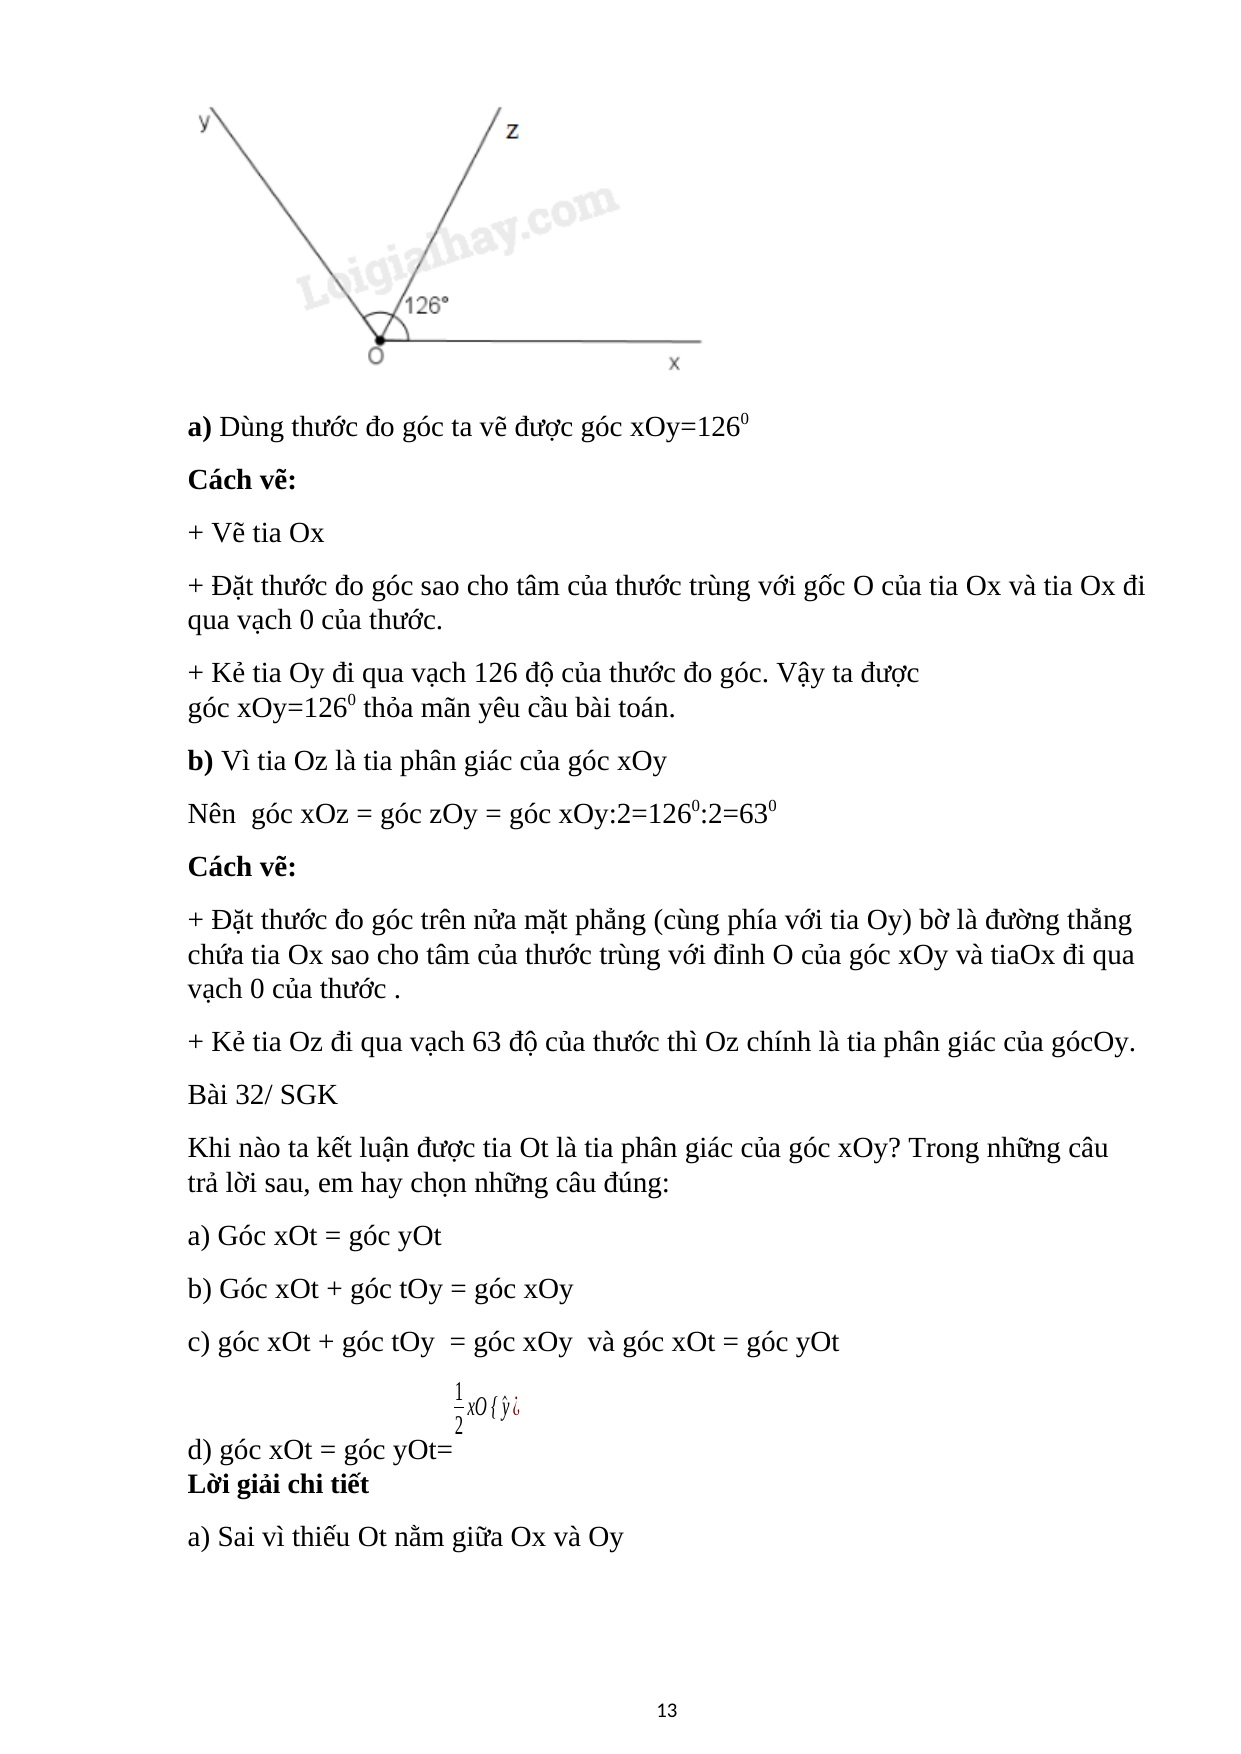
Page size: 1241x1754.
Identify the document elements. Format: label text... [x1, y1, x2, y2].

text + Kẻ tia Oz đi qua vạch 63 độ của thước thì Oz chính là tia phân giác của gócOy. [187, 1023, 1146, 1058]
text Cách vẽ: [187, 461, 1146, 495]
text d) góc xOt = góc yOt= Lời giải chi tiết [187, 1377, 1146, 1500]
text Bài 32/ SGK [187, 1077, 1146, 1111]
text Nên góc xOz = góc zOy = góc xOy:2=1260:2=630 [187, 795, 1146, 830]
picture [187, 84, 727, 389]
text + Kẻ tia Oy đi qua vạch 126 độ của thước đo góc. Vậy ta được góc xOy=1260 thỏa mãn yêu cầu bài toán. [187, 655, 1146, 723]
text a) Góc xOt = góc yOt [187, 1217, 1146, 1252]
text b) Góc xOt + góc tOy = góc xOy [187, 1270, 1146, 1305]
text c) góc xOt + góc tOy = góc xOy và góc xOt = góc yOt [187, 1323, 1146, 1358]
text + Đặt thước đo góc sao cho tâm của thước trùng với gốc O của tia Ox và tia Ox đi qua vạch 0 của thước. [187, 567, 1146, 636]
text Cách vẽ: [187, 848, 1146, 883]
text b) Vì tia Oz là tia phân giác của góc xOy [187, 742, 1146, 777]
text a) Dùng thước đo góc ta vẽ được góc xOy=1260 [187, 408, 1146, 442]
text + Vẽ tia Ox [187, 514, 1146, 548]
text + Đặt thước đo góc trên nửa mặt phẳng (cùng phía với tia Oy) bờ là đường thẳng chứa tia Ox sao cho tâm của thước trùng với đỉnh O của góc xOy và tiaOx đi qua vạch 0 của thước . [187, 902, 1146, 1005]
text Khi nào ta kết luận được tia Ot là tia phân giác của góc xOy? Trong những câu trả lời sau, em hay chọn những câu đúng: [187, 1130, 1146, 1198]
text a) Sai vì thiếu Ot nằm giữa Ox và Oy [187, 1519, 1146, 1553]
